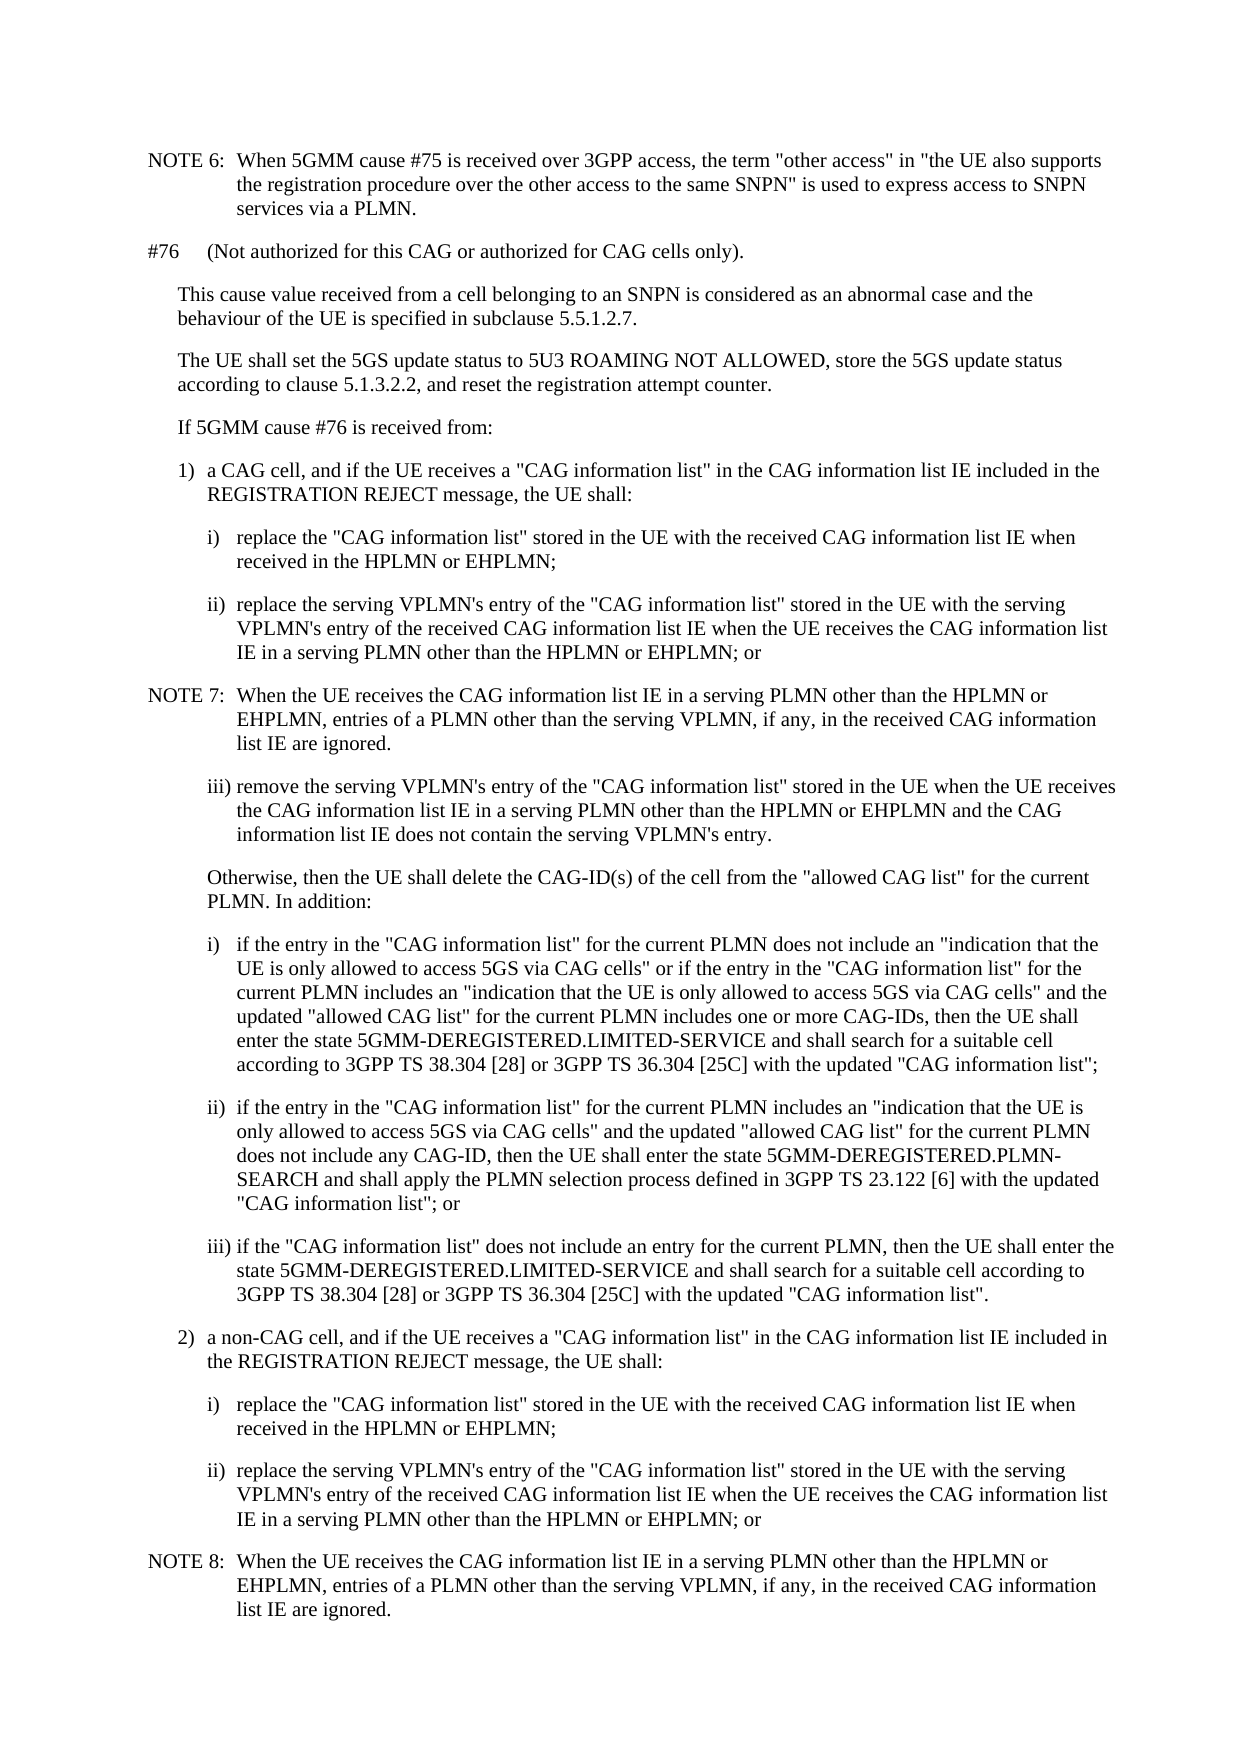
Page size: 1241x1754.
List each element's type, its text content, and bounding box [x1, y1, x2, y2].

text The UE shall set the 5GS update status to 5U3 ROAMING NOT ALLOWED, store the 5GS update status according to clause 5.1.3.2.2, and reset the registration attempt counter. [148, 348, 1122, 396]
text i) if the entry in the "CAG information list" for the current PLMN does not include an "indication that the UE is only allowed to access 5GS via CAG cells" or if the entry in the "CAG information list" for the current PLMN includes an "indication that the UE is only allowed to access 5GS via CAG cells" and the updated "allowed CAG list" for the current PLMN includes one or more CAG-IDs, then the UE shall enter the state 5GMM-DEREGISTERED.LIMITED-SERVICE and shall search for a suitable cell according to 3GPP TS 38.304 [28] or 3GPP TS 36.304 [25C] with the updated "CAG information list"; [207, 931, 1122, 1076]
text This cause value received from a cell belonging to an SNPN is considered as an abnormal case and the behaviour of the UE is specified in subclause 5.5.1.2.7. [148, 281, 1122, 329]
text NOTE 7: When the UE receives the CAG information list IE in a serving PLMN other than the HPLMN or EHPLMN, entries of a PLMN other than the serving VPLMN, if any, in the received CAG information list IE are ignored. [148, 683, 1122, 755]
text 2) a non-CAG cell, and if the UE receives a "CAG information list" in the CAG information list IE included in the REGISTRATION REJECT message, the UE shall: [177, 1324, 1122, 1373]
text Otherwise, then the UE shall delete the CAG-ID(s) of the cell from the "allowed CAG list" for the current PLMN. In addition: [177, 864, 1122, 913]
text If 5GMM cause #76 is received from: [148, 415, 1122, 439]
text i) replace the "CAG information list" stored in the UE with the received CAG information list IE when received in the HPLMN or EHPLMN; [207, 1391, 1122, 1439]
text ii) replace the serving VPLMN's entry of the "CAG information list" stored in the UE with the serving VPLMN's entry of the received CAG information list IE when the UE receives the CAG information list IE in a serving PLMN other than the HPLMN or EHPLMN; or [207, 1458, 1122, 1531]
text NOTE 6: When 5GMM cause #75 is received over 3GPP access, the term "other access" in "the UE also supports the registration procedure over the other access to the same SNPN" is used to express access to SNPN services via a PLMN. [148, 148, 1122, 220]
text i) replace the "CAG information list" stored in the UE with the received CAG information list IE when received in the HPLMN or EHPLMN; [207, 525, 1122, 573]
text iii) remove the serving VPLMN's entry of the "CAG information list" stored in the UE when the UE receives the CAG information list IE in a serving PLMN other than the HPLMN or EHPLMN and the CAG information list IE does not contain the serving VPLMN's entry. [207, 774, 1122, 846]
text NOTE 8: When the UE receives the CAG information list IE in a serving PLMN other than the HPLMN or EHPLMN, entries of a PLMN other than the serving VPLMN, if any, in the received CAG information list IE are ignored. [148, 1549, 1122, 1621]
text iii) if the "CAG information list" does not include an entry for the current PLMN, then the UE shall enter the state 5GMM-DEREGISTERED.LIMITED-SERVICE and shall search for a suitable cell according to 3GPP TS 38.304 [28] or 3GPP TS 36.304 [25C] with the updated "CAG information list". [207, 1234, 1122, 1306]
text 1) a CAG cell, and if the UE receives a "CAG information list" in the CAG information list IE included in the REGISTRATION REJECT message, the UE shall: [177, 458, 1122, 506]
text #76 (Not authorized for this CAG or authorized for CAG cells only). [148, 239, 1122, 263]
text ii) if the entry in the "CAG information list" for the current PLMN includes an "indication that the UE is only allowed to access 5GS via CAG cells" and the updated "allowed CAG list" for the current PLMN does not include any CAG-ID, then the UE shall enter the state 5GMM-DEREGISTERED.PLMN-SEARCH and shall apply the PLMN selection process defined in 3GPP TS 23.122 [6] with the updated "CAG information list"; or [207, 1094, 1122, 1215]
text ii) replace the serving VPLMN's entry of the "CAG information list" stored in the UE with the serving VPLMN's entry of the received CAG information list IE when the UE receives the CAG information list IE in a serving PLMN other than the HPLMN or EHPLMN; or [207, 592, 1122, 664]
